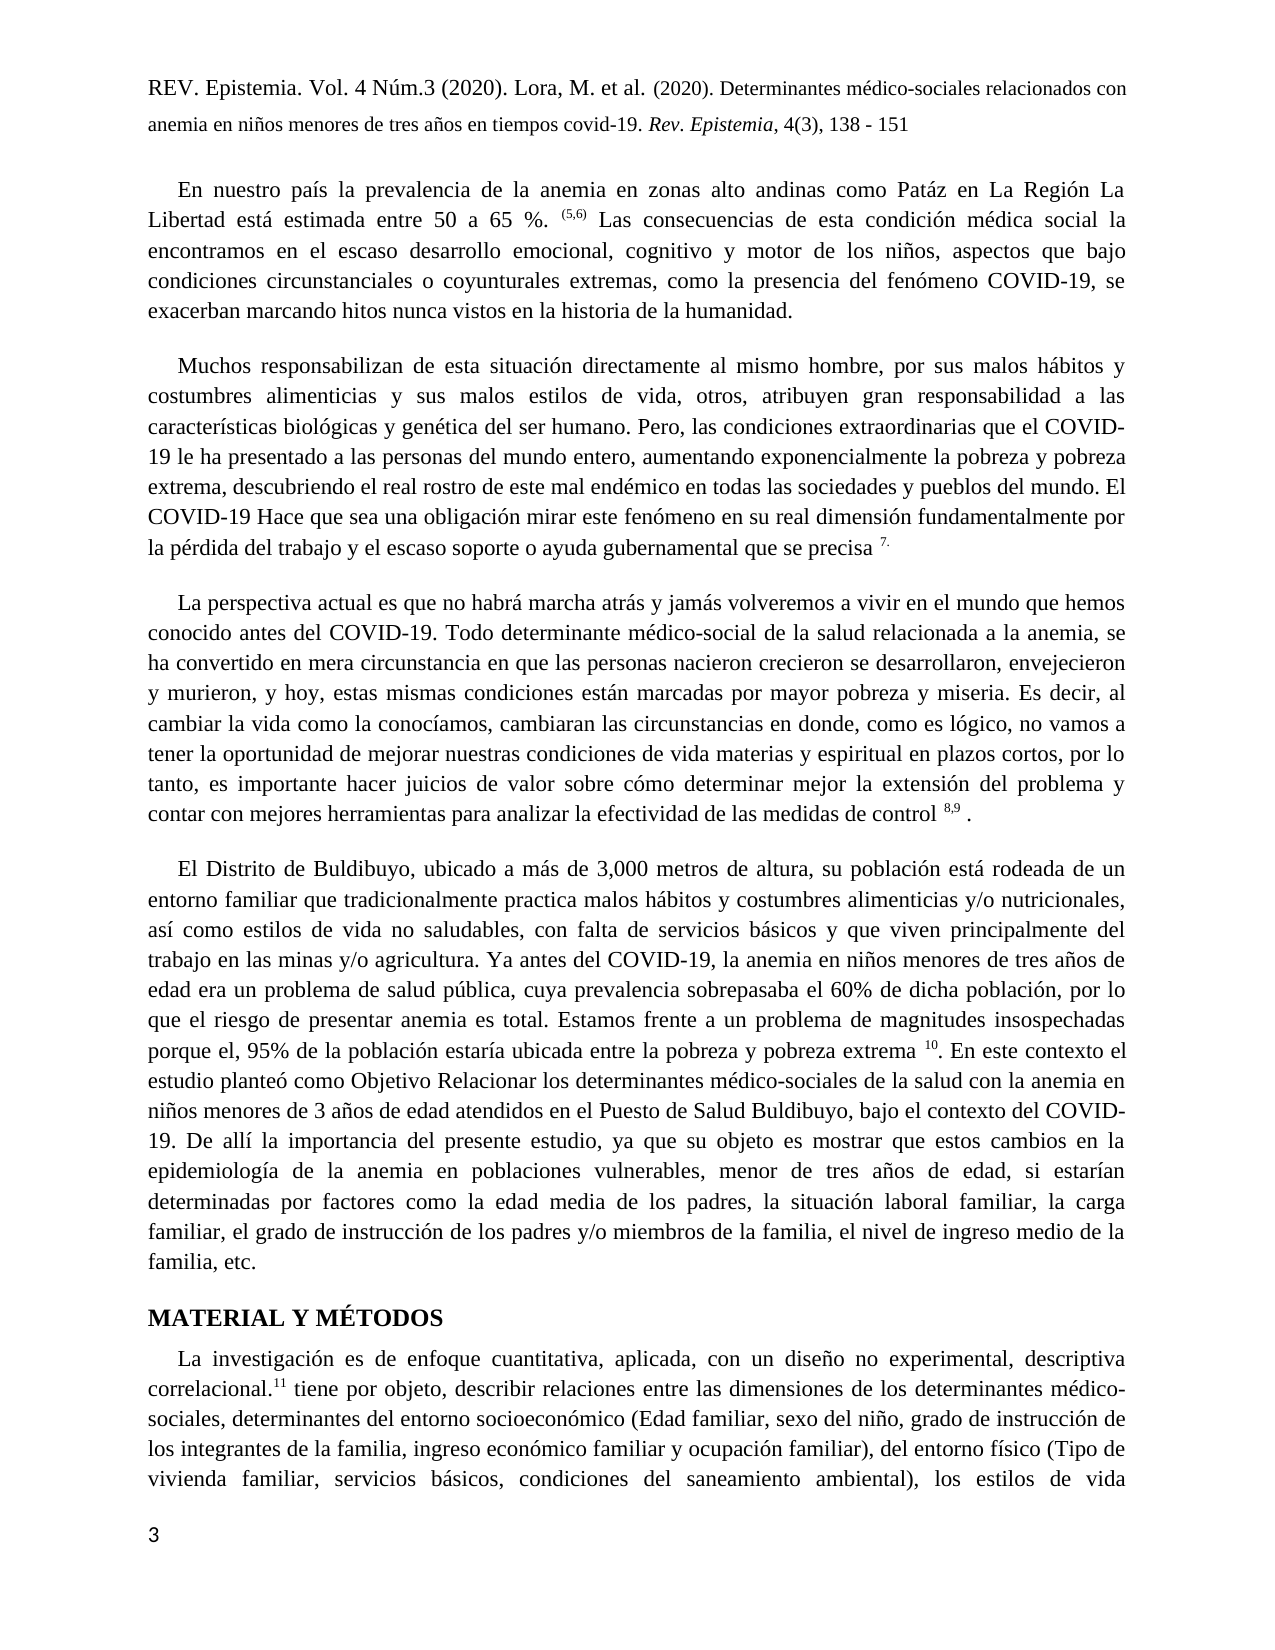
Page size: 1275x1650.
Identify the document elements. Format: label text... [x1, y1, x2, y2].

text El Distrito de Buldibuyo, ubicado a más de 3,000 metros de altura, su población está rodeada de un entorno familiar que tradicionalmente practica malos hábitos y costumbres alimenticias y/o nutricionales, así como estilos de vida no saludables, con falta de servicios básicos y que viven principalmente del trabajo en las minas y/o agricultura. Ya antes del COVID-19, la anemia en niños menores de tres años de edad era un problema de salud pública, cuya prevalencia sobrepasaba el 60% de dicha población, por lo que el riesgo de presentar anemia es total. Estamos frente a un problema de magnitudes insospechadas porque el, 95% de la población estaría ubicada entre la pobreza y pobreza extrema 10. En este contexto el estudio planteó como Objetivo Relacionar los determinantes médico-sociales de la salud con la anemia en niños menores de 3 años de edad atendidos en el Puesto de Salud Buldibuyo, bajo el contexto del COVID-19. De allí la importancia del presente estudio, ya que su objeto es mostrar que estos cambios en la epidemiología de la anemia en poblaciones vulnerables, menor de tres años de edad, si estarían determinadas por factores como la edad media de los padres, la situación laboral familiar, la carga familiar, el grado de instrucción de los padres y/o miembros de la familia, el nivel de ingreso medio de la familia, etc. [148, 855, 1127, 1274]
text En nuestro país la prevalencia de la anemia en zonas alto andinas como Patáz en La Región La Libertad está estimada entre 50 a 65 %. (5,6) Las consecuencias de esta condición médica social la encontramos en el escaso desarrollo emocional, cognitivo y motor de los niños, aspectos que bajo condiciones circunstanciales o coyunturales extremas, como la presencia del fenómeno COVID-19, se exacerban marcando hitos nunca vistos en la historia de la humanidad. [148, 176, 1127, 323]
text La perspectiva actual es que no habrá marcha atrás y jamás volveremos a vivir en el mundo que hemos conocido antes del COVID-19. Todo determinante médico-social de la salud relacionada a la anemia, se ha convertido en mera circunstancia en que las personas nacieron crecieron se desarrollaron, envejecieron y murieron, y hoy, estas mismas condiciones están marcadas por mayor pobreza y miseria. Es decir, al cambiar la vida como la conocíamos, cambiaran las circunstancias en donde, como es lógico, no vamos a tener la oportunidad de mejorar nuestras condiciones de vida materias y espiritual en plazos cortos, por lo tanto, es importante hacer juicios de valor sobre cómo determinar mejor la extensión del problema y contar con mejores herramientas para analizar la efectividad de las medidas de control 8,9 . [148, 589, 1127, 827]
text MATERIAL Y MÉTODOS [148, 1303, 1127, 1332]
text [148, 1344, 1127, 1492]
text Muchos responsabilizan de esta situación directamente al mismo hombre, por sus malos hábitos y costumbres alimenticias y sus malos estilos de vida, otros, atribuyen gran responsabilidad a las características biológicas y genética del ser humano. Pero, las condiciones extraordinarias que el COVID-19 le ha presentado a las personas del mundo entero, aumentando exponencialmente la pobreza y pobreza extrema, descubriendo el real rostro de este mal endémico en todas las sociedades y pueblos del mundo. El COVID-19 Hace que sea una obligación mirar este fenómeno en su real dimensión fundamentalmente por la pérdida del trabajo y el escaso soporte o ayuda gubernamental que se precisa 7. [148, 352, 1127, 560]
